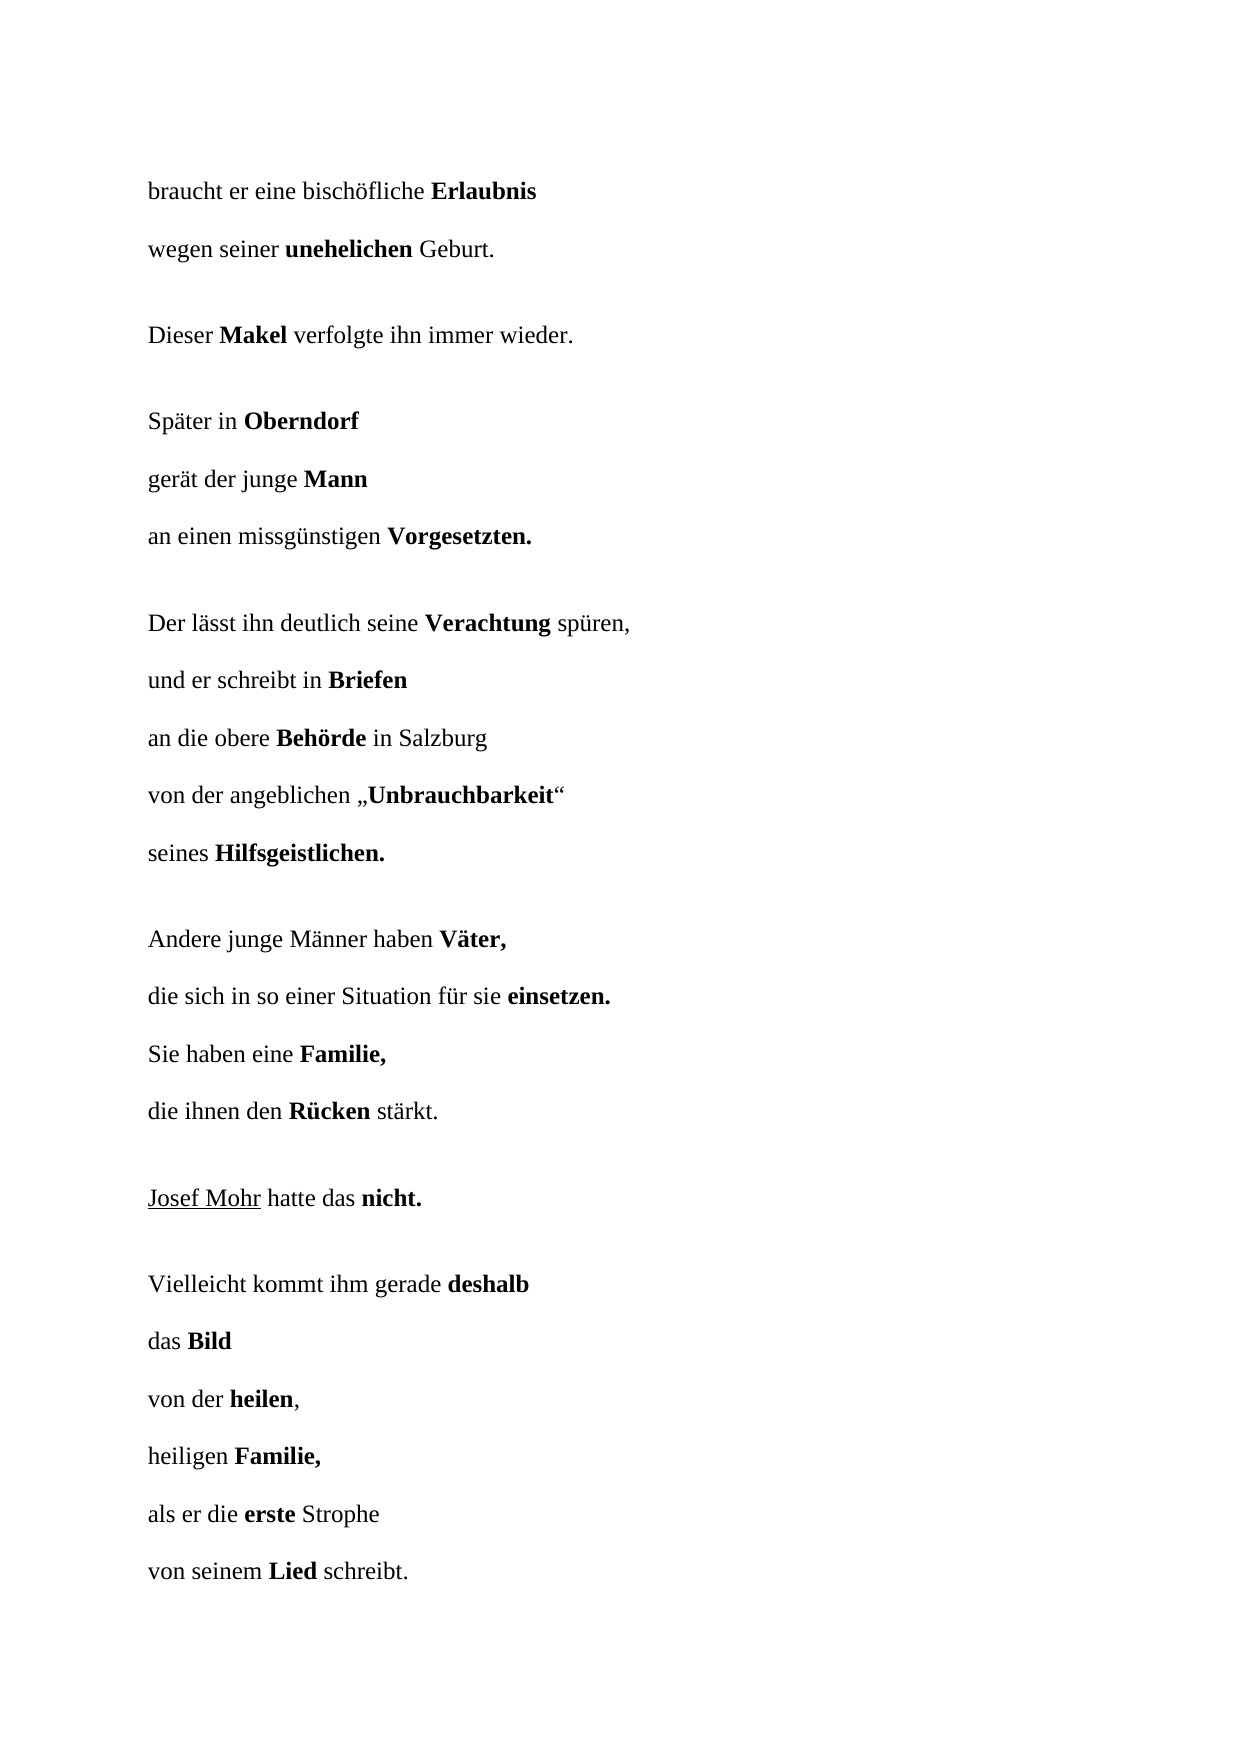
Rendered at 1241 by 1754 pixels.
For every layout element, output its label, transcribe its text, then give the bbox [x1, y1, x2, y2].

text von seinem Lied schreibt. [148, 1556, 1093, 1585]
text heiligen Familie, [148, 1441, 1093, 1470]
text an die obere Behörde in Salzburg [148, 723, 1093, 751]
text Vielleicht kommt ihm gerade deshalb [148, 1269, 1093, 1298]
text wegen seiner unehelichen Geburt. [148, 234, 1093, 263]
text Später in Oberndorf [148, 406, 1093, 435]
text braucht er eine bischöfliche Erlaubnis [148, 176, 1093, 205]
text das Bild [148, 1326, 1093, 1355]
text Andere junge Männer haben Väter, [148, 924, 1093, 953]
text seines Hilfsgeistlichen. [148, 838, 1093, 866]
text Sie haben eine Familie, [148, 1039, 1093, 1068]
text Josef Mohr hatte das nicht. [148, 1183, 1093, 1211]
text von der angeblichen „Unbrauchbarkeit“ [148, 780, 1093, 809]
text gerät der junge Mann [148, 464, 1093, 493]
text die sich in so einer Situation für sie einsetzen. [148, 981, 1093, 1010]
text von der heilen, [148, 1384, 1093, 1413]
text an einen missgünstigen Vorgesetzten. [148, 521, 1093, 550]
text Der lässt ihn deutlich seine Verachtung spüren, [148, 608, 1093, 636]
text als er die erste Strophe [148, 1499, 1093, 1528]
text Dieser Makel verfolgte ihn immer wieder. [148, 320, 1093, 349]
text und er schreibt in Briefen [148, 665, 1093, 694]
text die ihnen den Rücken stärkt. [148, 1096, 1093, 1125]
